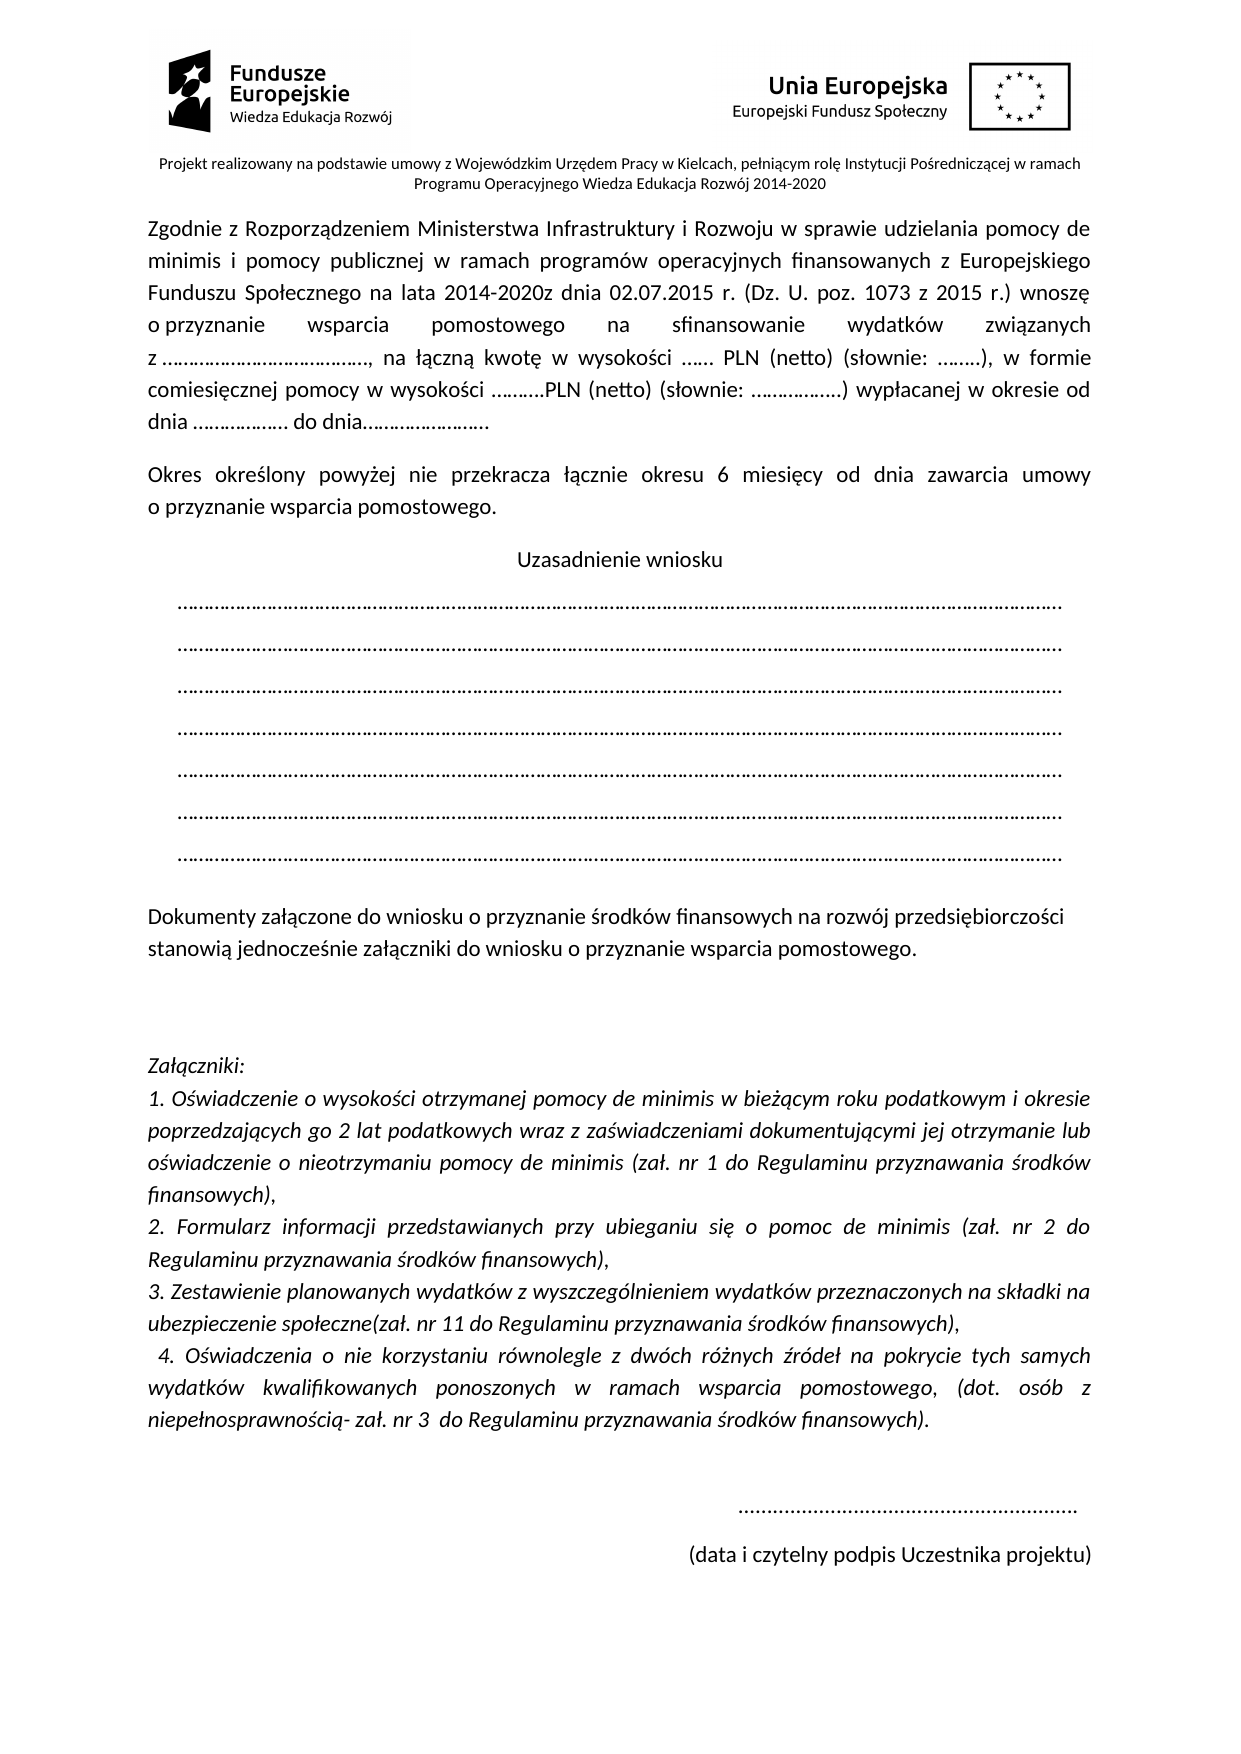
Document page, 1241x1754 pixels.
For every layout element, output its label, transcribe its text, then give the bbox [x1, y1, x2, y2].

picture [148, 29, 412, 153]
text 4. Oświadczenia o nie korzystaniu równolegle z dwóch różnych źródeł na pokrycie tych samych wydatków kwalifikowanych ponoszonych w ramach wsparcia pomostowego, (dot. osób z niepełnosprawnością- zał. nr 3 do Regulaminu przyznawania środków finansowych). [148, 1341, 1092, 1434]
text Okres określony powyżej nie przekracza łącznie okresu 6 miesięcy od dnia zawarcia umowy o przyznanie wsparcia pomostowego. [148, 460, 1092, 520]
text Zgodnie z Rozporządzeniem Ministerstwa Infrastruktury i Rozwoju w sprawie udzielania pomocy de minimis i pomocy publicznej w ramach programów operacyjnych finansowanych z Europejskiego Funduszu Społecznego na lata 2014-2020z dnia 02.07.2015 r. (Dz. U. poz. 1073 z 2015 r.) wnoszę o przyznanie wsparcia pomostowego na sfinansowanie wydatków związanych z …………………………………, na łączną kwotę w wysokości …… PLN (netto) (słownie: ……..), w formie comiesięcznej pomocy w wysokości ……….PLN (netto) (słownie: ……………..) wypłacanej w okresie od dnia ……………… do dnia…………………… [148, 214, 1092, 435]
text (data i czytelny podpis Uczestnika projektu) [148, 1540, 1092, 1568]
text 3. Zestawienie planowanych wydatków z wyszczególnieniem wydatków przeznaczonych na składki na ubezpieczenie społeczne(zał. nr 11 do Regulaminu przyznawania środków finansowych), [148, 1277, 1092, 1337]
text Uzasadnienie wniosku …………………………………………………………………………………………………………………………………………………… …………………………………………………………………………………………………………………………………………………… …………………………………………………………………………………………………………………………………………………… …………………………………………………………………………………………………………………………………………………… …………………………………………………………………………………………………………………………………………………… …………………………………………………………………………………………………………………………………………………… …………………………………………………………………………………………………………………………………………………… [148, 545, 1092, 867]
text Załączniki: [148, 1052, 1092, 1079]
text ........................................................... [664, 1491, 1092, 1519]
text 2. Formularz informacji przedstawianych przy ubieganiu się o pomoc de minimis (zał. nr 2 do Regulaminu przyznawania środków finansowych), [148, 1212, 1092, 1273]
text 1. Oświadczenie o wysokości otrzymanej pomocy de minimis w bieżącym roku podatkowym i okresie poprzedzających go 2 lat podatkowych wraz z zaświadczeniami dokumentującymi jej otrzymanie lub oświadczenie o nieotrzymaniu pomocy de minimis (zał. nr 1 do Regulaminu przyznawania środków finansowych), [148, 1084, 1092, 1208]
picture [711, 40, 1093, 153]
text Dokumenty załączone do wniosku o przyznanie środków finansowych na rozwój przedsiębiorczości stanowią jednocześnie załączniki do wniosku o przyznanie wsparcia pomostowego. [148, 902, 1092, 962]
